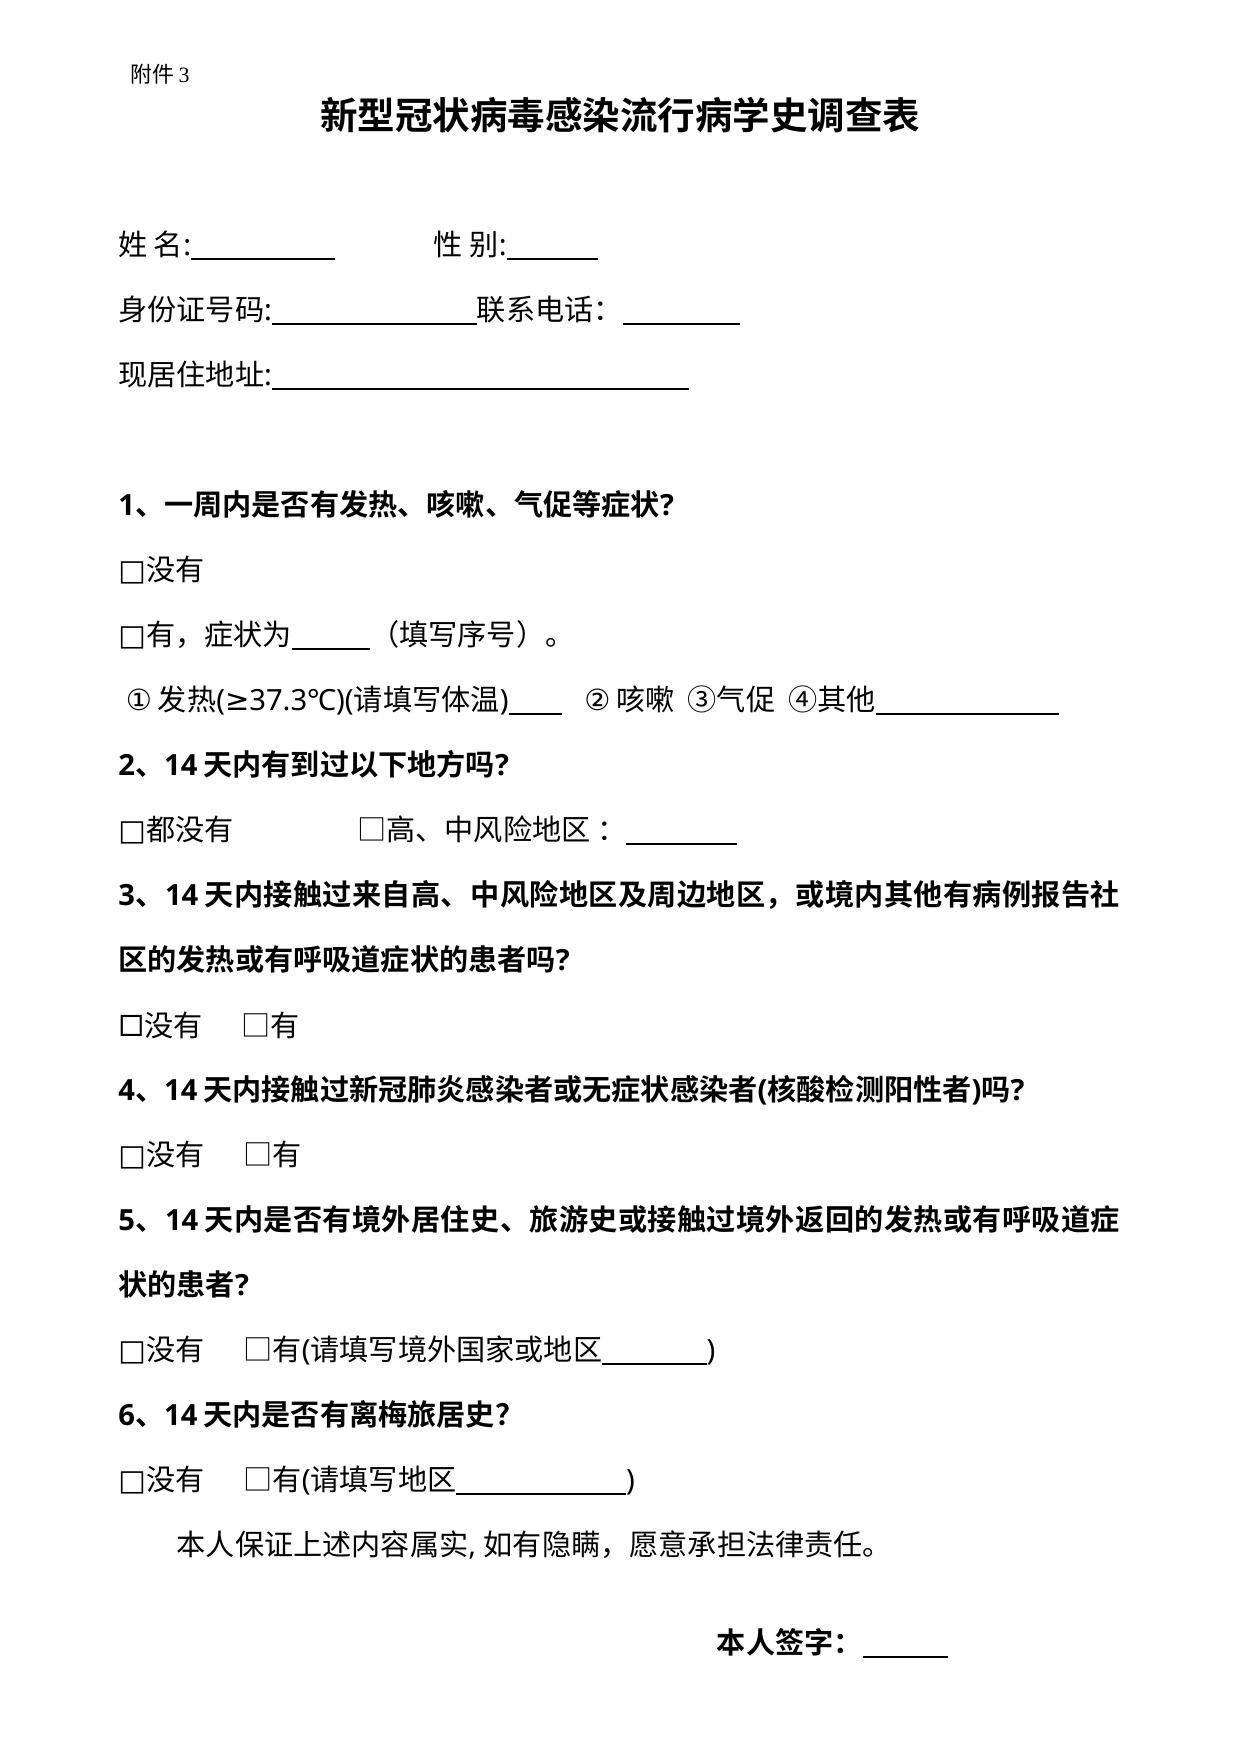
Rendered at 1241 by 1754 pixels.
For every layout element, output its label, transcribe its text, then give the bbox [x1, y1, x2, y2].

text 身份证号码: 联系电话： [118, 276, 1122, 341]
text □没有 □有 [118, 1121, 1122, 1186]
text 新型冠状病毒感染流行病学史调查表 [118, 81, 1122, 146]
text 本人保证上述内容属实, 如有隐瞒，愿意承担法律责任。 [118, 1511, 1122, 1576]
text 4、14天内接触过新冠肺炎感染者或无症状感染者(核酸检测阳性者)吗? [118, 1056, 1122, 1121]
text □没有 □有(请填写地区 ) [118, 1446, 1122, 1511]
text 5、14天内是否有境外居住史、旅游史或接触过境外返回的发热或有呼吸道症状的患者? [118, 1186, 1122, 1316]
text □有，症状为 （填写序号）。 [118, 601, 1122, 666]
text 1、一周内是否有发热、咳嗽、气促等症状? [118, 471, 1122, 536]
text 3、14天内接触过来自高、中风险地区及周边地区，或境内其他有病例报告社区的发热或有呼吸道症状的患者吗? [118, 861, 1122, 991]
text 没有 □有 [118, 991, 1122, 1056]
text □没有 [118, 536, 1122, 601]
text □没有 □有(请填写境外国家或地区 ) [118, 1316, 1122, 1381]
text 现居住地址: [118, 341, 1122, 406]
text 2、14天内有到过以下地方吗? [118, 731, 1122, 796]
text ①发热(≥37.3℃)(请填写体温) ②咳嗽 ③气促 ④其他 [118, 666, 1122, 731]
text 6、14天内是否有离梅旅居史？ [118, 1381, 1122, 1446]
text □都没有 □高、中风险地区 ： [118, 796, 1122, 861]
text 本人签字： [118, 1608, 1122, 1673]
text 姓 名: 性 别: [118, 211, 1122, 276]
